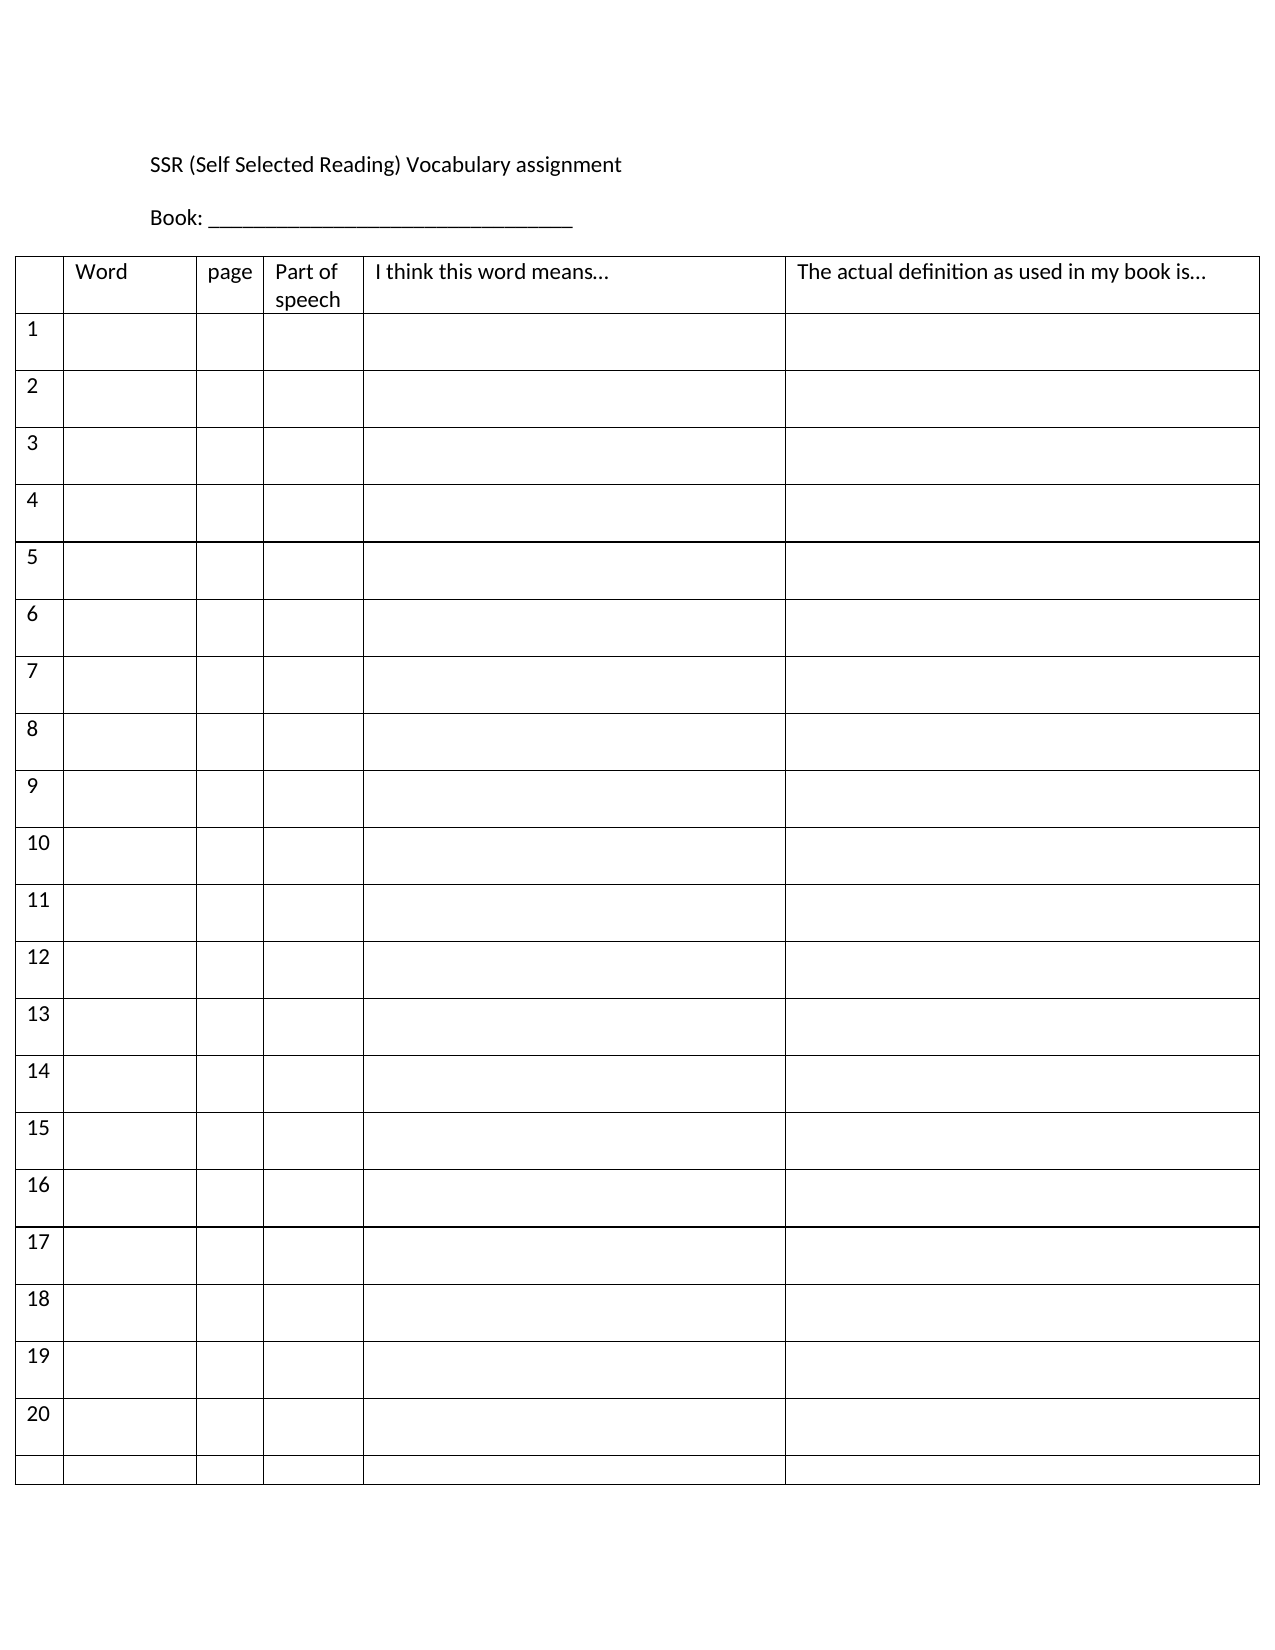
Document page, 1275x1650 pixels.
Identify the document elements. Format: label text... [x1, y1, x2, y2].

table_cell [364, 543, 785, 598]
table_cell [264, 1399, 363, 1455]
table_cell [264, 1285, 363, 1341]
table_header Part of speech [264, 257, 363, 313]
table_cell 13 [16, 999, 63, 1055]
table_cell [64, 1170, 196, 1226]
table_cell [64, 771, 196, 827]
table_cell [64, 1228, 196, 1283]
table_cell [264, 657, 363, 713]
table_cell [364, 942, 785, 998]
table_cell 1 [16, 314, 63, 370]
table_cell [786, 1399, 1259, 1455]
text SSR (Self Selected Reading) Vocabulary assignment [150, 150, 1125, 178]
table_cell [64, 1113, 196, 1169]
table_cell [64, 1056, 196, 1112]
table_cell [264, 428, 363, 484]
table_cell 18 [16, 1285, 63, 1341]
table_cell [364, 828, 785, 884]
table_cell 6 [16, 600, 63, 656]
table_cell [64, 999, 196, 1055]
table_cell [264, 1170, 363, 1226]
table_cell [197, 600, 263, 656]
table_cell [64, 885, 196, 941]
table_cell 12 [16, 942, 63, 998]
table_cell [264, 314, 363, 370]
table_cell [786, 1285, 1259, 1341]
table_cell [786, 714, 1259, 770]
table_cell [16, 1456, 63, 1484]
table_cell [264, 828, 363, 884]
table_cell [364, 600, 785, 656]
table_cell [786, 942, 1259, 998]
table_cell 14 [16, 1056, 63, 1112]
table_cell [786, 428, 1259, 484]
table_cell 8 [16, 714, 63, 770]
table_cell [64, 543, 196, 598]
table_cell [64, 714, 196, 770]
table_cell [64, 1285, 196, 1341]
table_cell [64, 371, 196, 427]
table_cell [786, 314, 1259, 370]
table_cell [197, 1113, 263, 1169]
table_cell [786, 999, 1259, 1055]
table_header page [197, 257, 263, 313]
table_cell [786, 771, 1259, 827]
table_cell [197, 828, 263, 884]
table_cell [197, 771, 263, 827]
table_cell [197, 657, 263, 713]
table_cell [786, 485, 1259, 541]
table_cell [786, 1342, 1259, 1398]
table_cell [264, 1456, 363, 1484]
table_cell [786, 657, 1259, 713]
table_header The actual definition as used in my book is… [786, 257, 1259, 313]
table_cell [786, 1228, 1259, 1283]
table_cell [197, 1170, 263, 1226]
table_cell [264, 600, 363, 656]
table_cell [364, 1285, 785, 1341]
table_cell 10 [16, 828, 63, 884]
table_cell 15 [16, 1113, 63, 1169]
table_cell [364, 657, 785, 713]
table_cell [364, 1399, 785, 1455]
table_cell [786, 1113, 1259, 1169]
table_cell [264, 1342, 363, 1398]
table_cell [264, 1228, 363, 1283]
table_cell 2 [16, 371, 63, 427]
table_cell [64, 428, 196, 484]
table_cell [786, 543, 1259, 598]
table_cell [364, 885, 785, 941]
text Book: ________________________________ [150, 203, 1125, 231]
table_cell [364, 771, 785, 827]
table_cell [64, 942, 196, 998]
table_cell [786, 885, 1259, 941]
table_cell [786, 1456, 1259, 1484]
table_cell [364, 314, 785, 370]
table_cell [197, 371, 263, 427]
table_cell [197, 1285, 263, 1341]
table_cell [264, 543, 363, 598]
table_cell 16 [16, 1170, 63, 1226]
table_cell [197, 885, 263, 941]
table_cell 9 [16, 771, 63, 827]
table_cell 19 [16, 1342, 63, 1398]
table_cell [364, 999, 785, 1055]
table_cell [364, 1056, 785, 1112]
table_cell [197, 1056, 263, 1112]
table_cell [197, 485, 263, 541]
table_cell [64, 1399, 196, 1455]
table_cell [264, 485, 363, 541]
table_cell [786, 1170, 1259, 1226]
table_cell [786, 828, 1259, 884]
table_cell 11 [16, 885, 63, 941]
table_cell [264, 771, 363, 827]
table_cell [197, 1399, 263, 1455]
table_cell [786, 371, 1259, 427]
table_cell 5 [16, 543, 63, 598]
table_cell [64, 1342, 196, 1398]
table_header I think this word means… [364, 257, 785, 313]
table_cell [786, 1056, 1259, 1112]
table_cell [64, 314, 196, 370]
table_cell [364, 428, 785, 484]
table_cell [364, 714, 785, 770]
table_cell 20 [16, 1399, 63, 1455]
table_cell [364, 1170, 785, 1226]
table_cell [264, 714, 363, 770]
table_cell 3 [16, 428, 63, 484]
table_cell [197, 999, 263, 1055]
table_cell [264, 999, 363, 1055]
table_cell [264, 942, 363, 998]
table_cell [197, 1456, 263, 1484]
table_cell 17 [16, 1228, 63, 1283]
table_cell [197, 714, 263, 770]
table_header [16, 257, 63, 313]
table_cell [264, 371, 363, 427]
table_cell 7 [16, 657, 63, 713]
table_cell [364, 1113, 785, 1169]
table_cell [786, 600, 1259, 656]
table_cell [197, 1342, 263, 1398]
table_cell [364, 485, 785, 541]
table_cell [197, 543, 263, 598]
table_cell [64, 657, 196, 713]
table_cell [364, 1342, 785, 1398]
table_cell [197, 1228, 263, 1283]
table_cell [64, 485, 196, 541]
table_cell [64, 600, 196, 656]
table_cell [264, 885, 363, 941]
table_cell [197, 942, 263, 998]
table_cell [264, 1056, 363, 1112]
table_cell 4 [16, 485, 63, 541]
table_cell [64, 1456, 196, 1484]
table_cell [264, 1113, 363, 1169]
table_cell [64, 828, 196, 884]
table_cell [364, 1456, 785, 1484]
table_cell [364, 371, 785, 427]
table_header Word [64, 257, 196, 313]
table_cell [197, 428, 263, 484]
table_cell [197, 314, 263, 370]
table_cell [364, 1228, 785, 1283]
